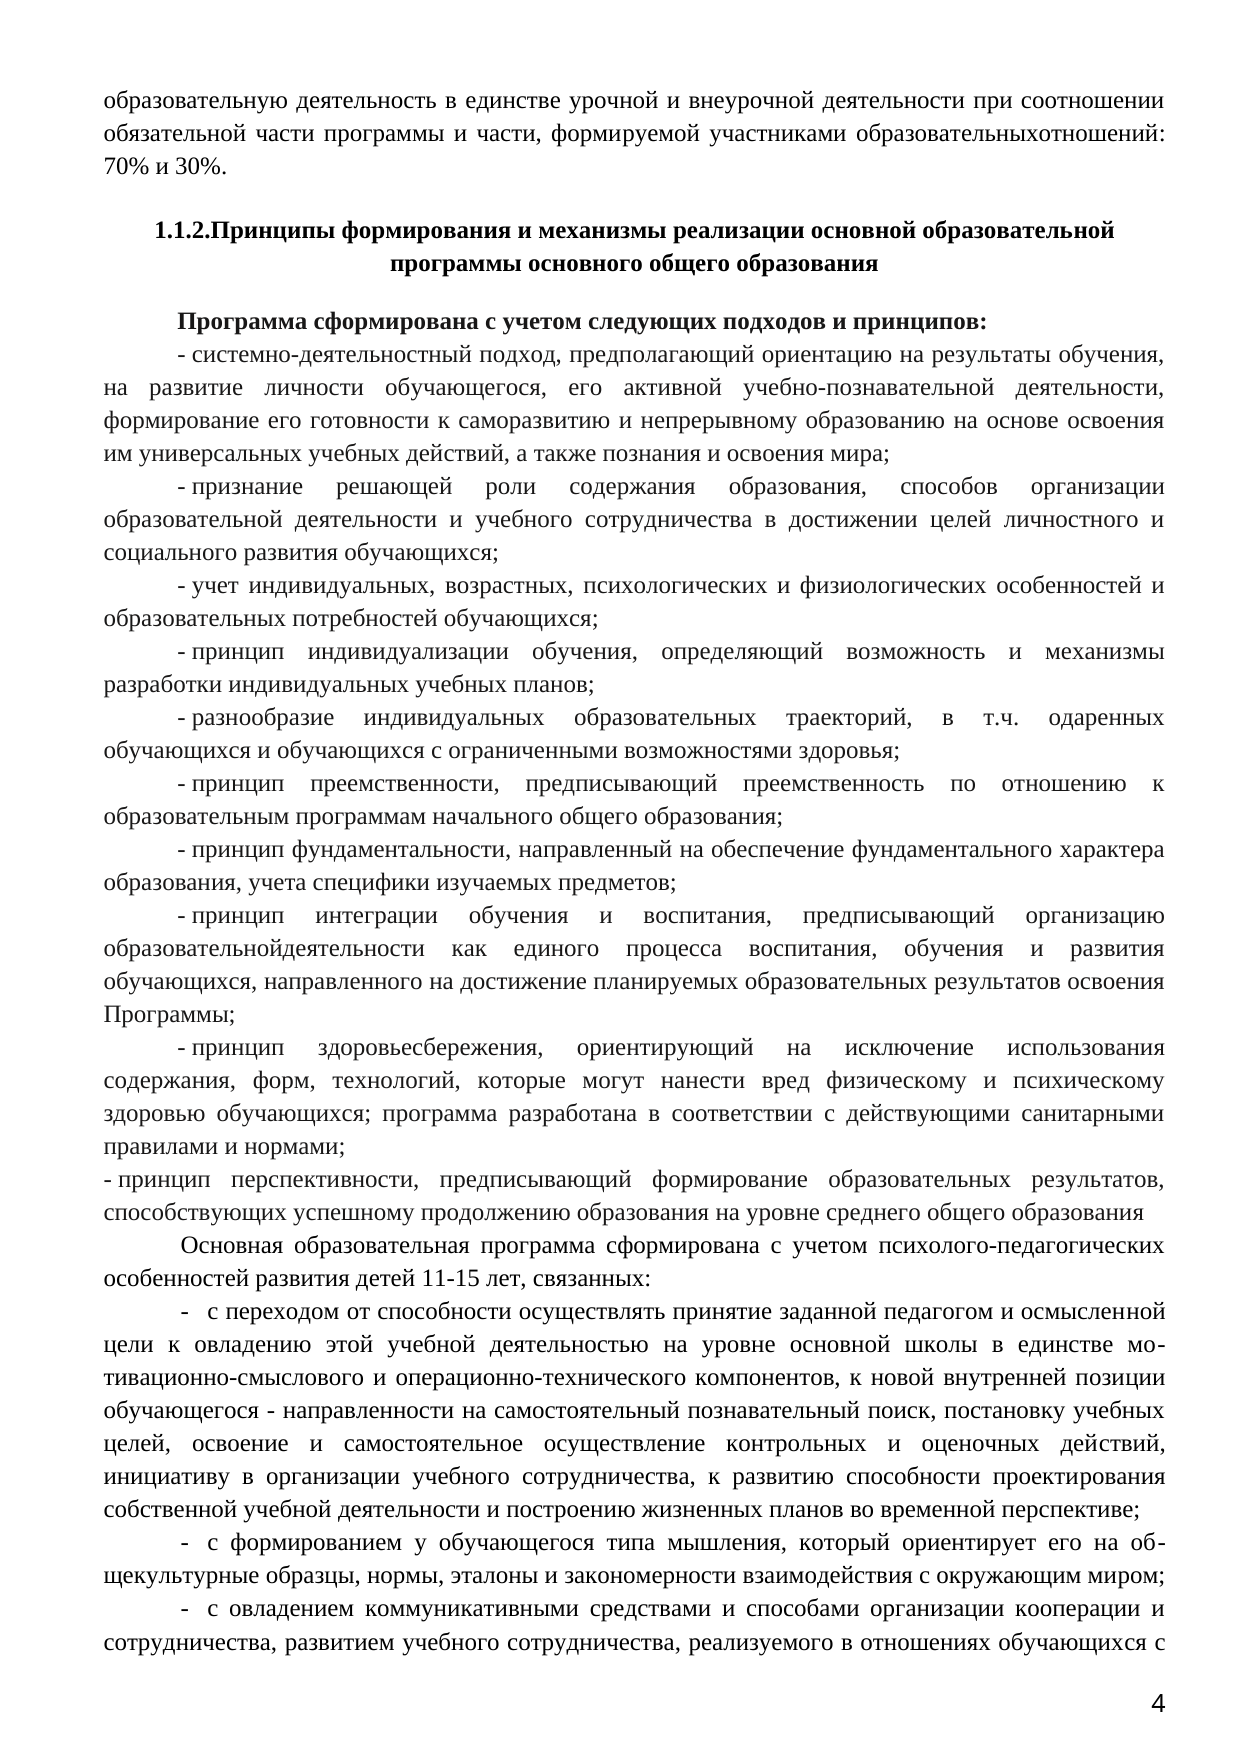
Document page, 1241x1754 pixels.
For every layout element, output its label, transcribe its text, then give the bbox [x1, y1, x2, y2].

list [103, 1593, 1165, 1655]
text - системно-деятельностный подход, предполагающий ориентацию на результаты обучения, на развитие личности обучающегося, его активной учебно-познавательной деятельности, формирование его готовности к саморазвитию и непрерывному образованию на основе освоения им универсальных учебных действий, а также познания и освоения мира; [103, 339, 1165, 467]
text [103, 85, 1165, 180]
text - принцип интеграции обучения и воспитания, предписывающий организацию образовательнойдеятельности как единого процесса воспитания, обучения и развития обучающихся, направленного на достижение планируемых образовательных результатов освоения Программы; [103, 900, 1165, 1028]
text - разнообразие индивидуальных образовательных траекторий, в т.ч. одаренных обучающихся и обучающихся с ограниченными возможностями здоровья; [103, 702, 1165, 764]
text - принцип здоровьесбережения, ориентирующий на исключение использования содержания, форм, технологий, которые могут нанести вред физическому и психическому здоровью обучающихся; программа разработана в соответствии с действующими санитарными правилами и нормами; [103, 1032, 1165, 1160]
list с формированием у обучающегося типа мышления, который ориентирует его на общекультурные образцы, нормы, эталоны и закономерности взаимодействия с окружающим миром; [103, 1527, 1165, 1589]
text - принцип индивидуализации обучения, определяющий возможность и механизмы разработки индивидуальных учебных планов; [103, 636, 1165, 698]
text 1.1.2.Принципы формирования и механизмы реализации основной образовательной программы основного общего образования [103, 212, 1165, 278]
text - учет индивидуальных, возрастных, психологических и физиологических особенностей и образовательных потребностей обучающихся; [103, 570, 1165, 632]
list с переходом от способности осуществлять принятие заданной педагогом и осмысленной цели к овладению этой учебной деятельностью на уровне основной школы в единстве мотивационно-смыслового и операционно-технического компонентов, к новой внутренней позиции обучающегося - направленности на самостоятельный познавательный поиск, постановку учебных целей, освоение и самостоятельное осуществление контрольных и оценочных действий, инициативу в организации учебного сотрудничества, к развитию способности проектирования собственной учебной деятельности и построению жизненных планов во временной перспективе; [103, 1296, 1165, 1523]
text - принцип перспективности, предписывающий формирование образовательных результатов, способствующих успешному продолжению образования на уровне среднего общего образования [103, 1164, 1165, 1226]
text - принцип преемственности, предписывающий преемственность по отношению к образовательным программам начального общего образования; [103, 768, 1165, 830]
text - принцип фундаментальности, направленный на обеспечение фундаментального характера образования, учета специфики изучаемых предметов; [103, 834, 1165, 896]
text - признание решающей роли содержания образования, способов организации образовательной деятельности и учебного сотрудничества в достижении целей личностного и социального развития обучающихся; [103, 471, 1165, 566]
text Основная образовательная программа сформирована с учетом психолого-педагогических особенностей развития детей 11-15 лет, связанных: [103, 1230, 1165, 1292]
text Программа сформирована с учетом следующих подходов и принципов: [103, 306, 1165, 334]
